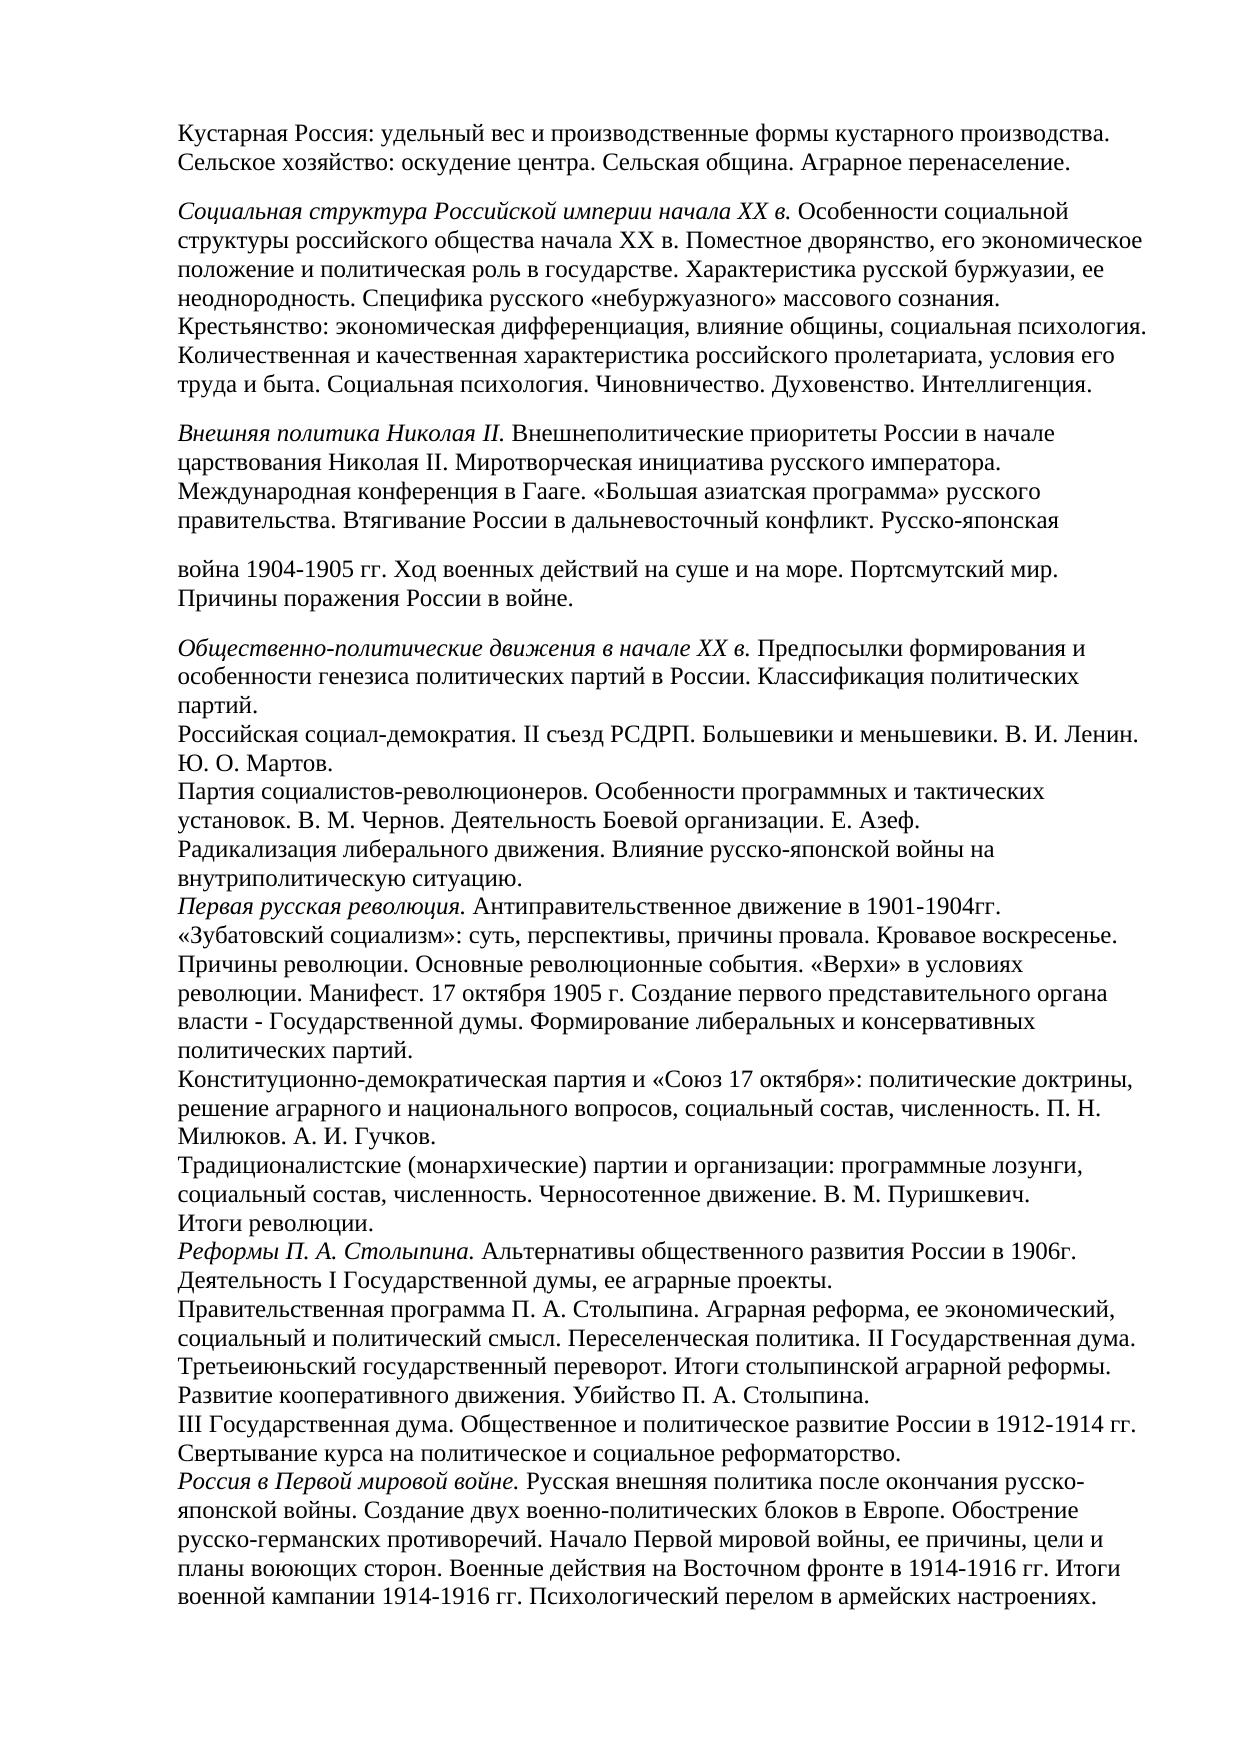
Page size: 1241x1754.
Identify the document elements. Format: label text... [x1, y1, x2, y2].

text Кустарная Россия: удельный вес и производственные формы кустарного производства. Сельское хозяйство: оскудение центра. Сельская община. Аграрное перенаселение. [177, 283, 1152, 340]
text Радикализация либерального движения. Влияние русско-японской войны на внутриполитическую ситуацию. [177, 998, 1152, 1056]
text Конституционно-демократическая партия и «Союз 17 октября»: политические доктрины, решение аграрного и национального вопросов, социальный состав, численность. П. Н. Милюков. А. И. Гучков. [177, 1228, 1152, 1315]
text Партия социалистов-революционеров. Особенности программных и тактических установок. В. М. Чернов. Деятельность Боевой организации. Е. Азеф. [177, 941, 1152, 998]
text Внешняя политика Николая II. Внешнеполитические приоритеты России в начале царствования Николая II. Миротворческая инициатива русского императора. Международная конференция в Гааге. «Большая азиатская программа» русского правительства. Втягивание России в дальневосточный конфликт. Русско-японская [177, 583, 1152, 698]
text Реформы П. А. Столыпина. Альтернативы общественного развития России в 1906г. Деятельность I Государственной думы, ее аграрные проекты. [177, 1401, 1152, 1458]
text Экономическое развитие России в начале XX в. Особенности развития российской экономики начала XX в. Роль государства в экономике России. Иностранный капитал: причины его широкого проникновения в страну, роль в развитии российской экономики. Российский монополистический капитализм: его специфика, формы, место и роль в экономике. Финансовый капитал. Государственно-монополистический капитализм. [177, 118, 1152, 262]
text Российская социал-демократия. II съезд РСДРП. Большевики и меньшевики. В. И. Ленин. Ю. О. Мартов. [177, 883, 1152, 941]
text Социальная структура Российской империи начала XX в. Особенности социальной структуры российского общества начала XX в. Поместное дворянство, его экономическое положение и политическая роль в государстве. Характеристика русской буржуазии, ее неоднородность. Специфика русского «небуржуазного» массового сознания. Крестьянство: экономическая дифференциация, влияние общины, социальная психология. Количественная и качественная характеристика российского пролетариата, условия его труда и быта. Социальная психология. Чиновничество. Духовенство. Интеллигенция. [177, 361, 1152, 562]
text война 1904-1905 гг. Ход военных действий на суше и на море. Портсмутский мир. Причины поражения России в войне. [177, 719, 1152, 776]
text Общественно-политические движения в начале XX в. Предпосылки формирования и особенности генезиса политических партий в России. Классификация политических партий. [177, 797, 1152, 883]
text III Государственная дума. Общественное и политическое развитие России в 1912-1914 гг. Свертывание курса на политическое и социальное реформаторство. [177, 1573, 1152, 1631]
text Традиционалистские (монархические) партии и организации: программные лозунги, социальный состав, численность. Черносотенное движение. В. М. Пуришкевич. [177, 1315, 1152, 1372]
text Итоги революции. [177, 1372, 1152, 1401]
text Первая русская революция. Антиправительственное движение в 1901-1904гг. «Зубатовский социализм»: суть, перспективы, причины провала. Кровавое воскресенье. Причины революции. Основные революционные события. «Верхи» в условиях революции. Манифест. 17 октября . Создание первого представительного органа власти - Государственной думы. Формирование либеральных и консервативных политических партий. [177, 1056, 1152, 1228]
text Третьеиюньский государственный переворот. Итоги столыпинской аграрной реформы. Развитие кооперативного движения. Убийство П. А. Столыпина. [177, 1516, 1152, 1573]
text Правительственная программа П. А. Столыпина. Аграрная реформа, ее экономический, социальный и политический смысл. Переселенческая политика. II Государственная дума. [177, 1458, 1152, 1516]
